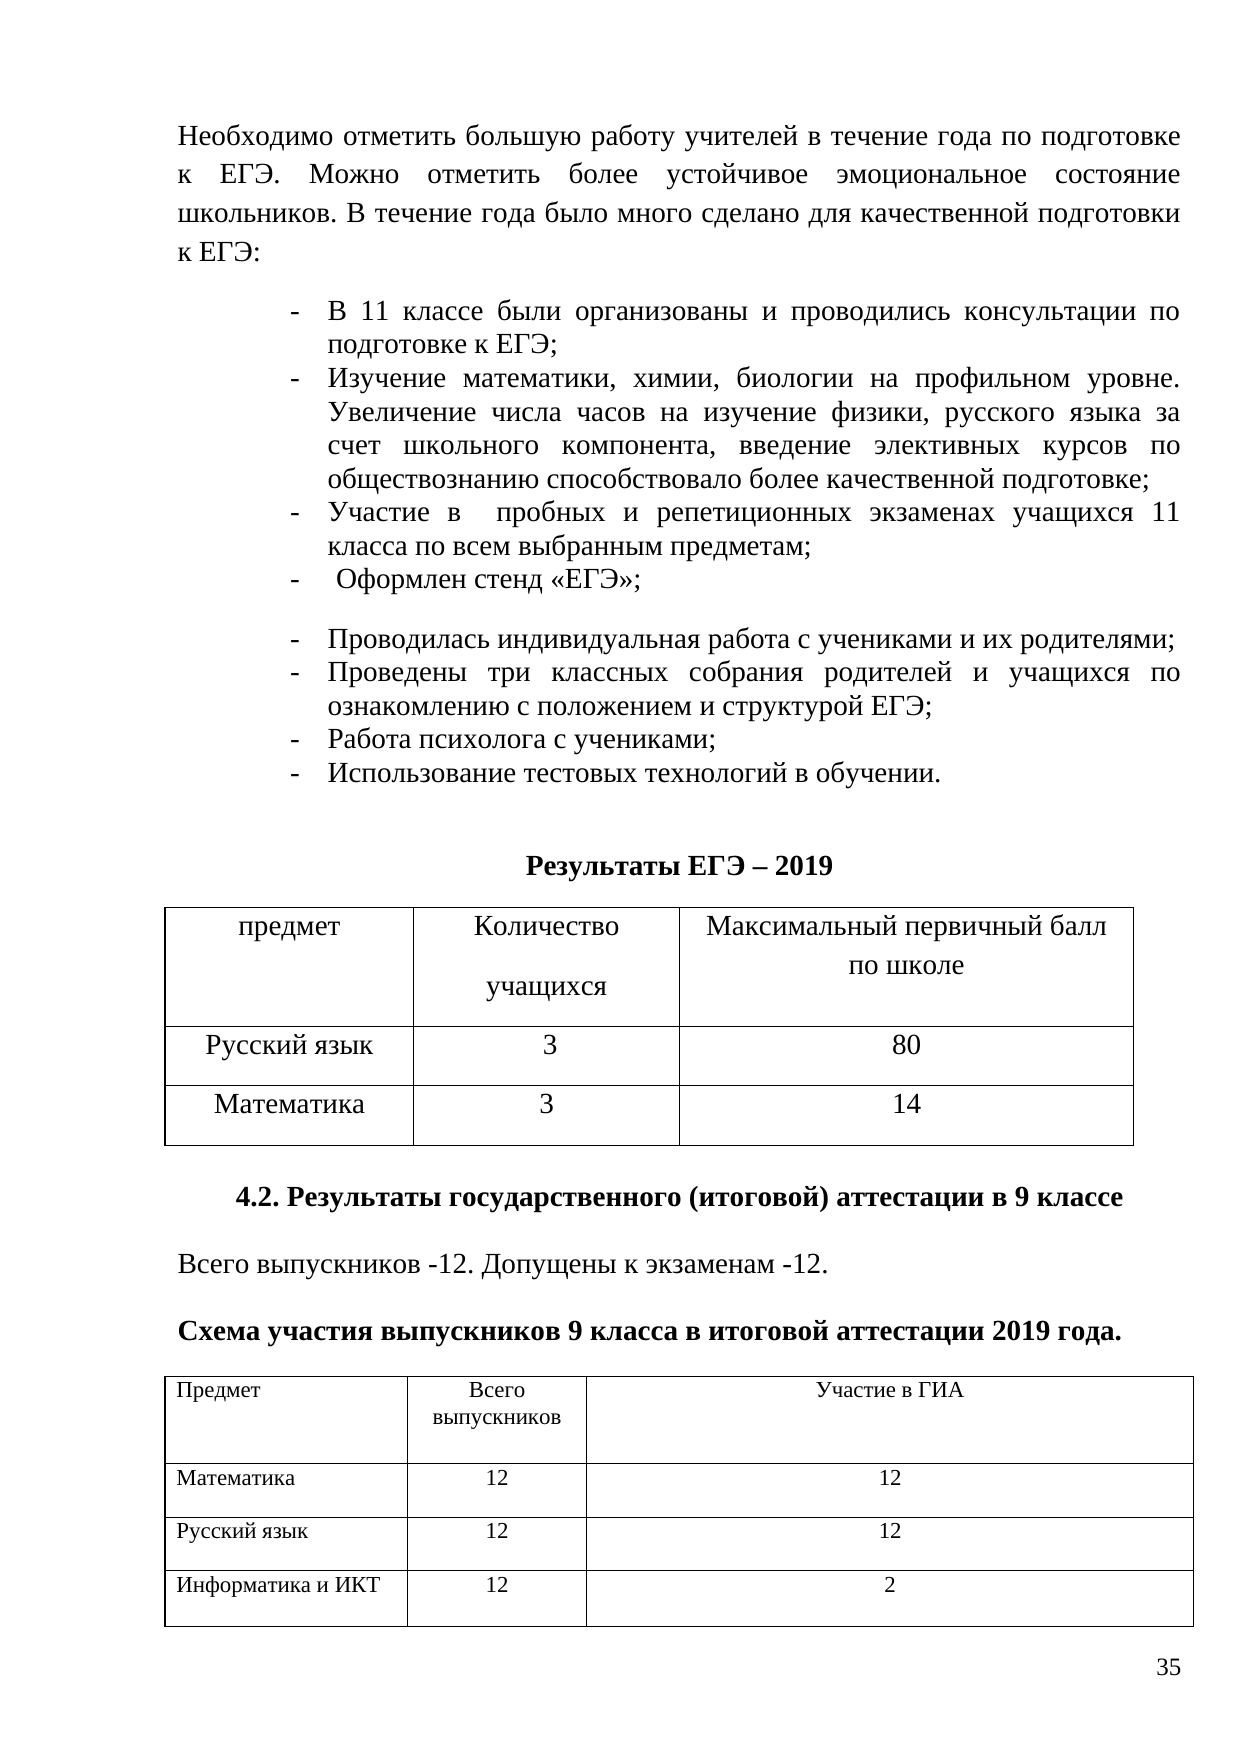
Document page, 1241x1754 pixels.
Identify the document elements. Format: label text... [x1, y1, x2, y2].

list Проведены три классных собрания родителей и учащихся по ознакомлению с положением и структурой ЕГЭ; [290, 654, 1181, 721]
text 4.2. Результаты государственного (итоговой) аттестации в 9 классе [177, 1179, 1182, 1213]
table_cell Русский язык [166, 1027, 413, 1085]
text Схема участия выпускников 9 класса в итоговой аттестации 2019 года. [177, 1313, 1181, 1347]
text Результаты ЕГЭ – 2019 [177, 848, 1181, 881]
list Проводилась индивидуальная работа с учениками и их родителями; [290, 621, 1181, 654]
table_cell 80 [680, 1027, 1133, 1085]
text - Оформлен стенд «ЕГЭ»; [290, 561, 1181, 595]
table_header Участие в ГИА [587, 1377, 1193, 1463]
table_header Предмет [166, 1377, 407, 1463]
table_header Всего выпускников [408, 1377, 586, 1463]
table_cell Математика [166, 1464, 407, 1517]
list В 11 классе были организованы и проводились консультации по подготовке к ЕГЭ; [290, 293, 1181, 360]
list Работа психолога с учениками; [290, 721, 1181, 755]
table_cell 12 [587, 1518, 1193, 1570]
table_cell 12 [408, 1518, 586, 1570]
table_cell 3 [414, 1027, 679, 1085]
table_header Количество учащихся [414, 908, 679, 1026]
table_header предмет [166, 908, 413, 1026]
text Всего выпускников -12. Допущены к экзаменам -12. [177, 1246, 1181, 1280]
table_header Максимальный первичный балл по школе [680, 908, 1133, 1026]
list Использование тестовых технологий в обучении. [290, 755, 1181, 788]
table_cell 14 [680, 1086, 1133, 1144]
table_cell 3 [414, 1086, 679, 1144]
table_cell Математика [166, 1086, 413, 1144]
table_cell Информатика и ИКТ [166, 1571, 407, 1626]
table_cell 12 [408, 1571, 586, 1626]
list Участие в пробных и репетиционных экзаменах учащихся 11 класса по всем выбранным предметам; [290, 494, 1181, 561]
table_cell 12 [408, 1464, 586, 1517]
table_cell Русский язык [166, 1518, 407, 1570]
table_cell 12 [587, 1464, 1193, 1517]
text Необходимо отметить большую работу учителей в течение года по подготовке к ЕГЭ. Можно отметить более устойчивое эмоциональное состояние школьников. В течение года было много сделано для качественной подготовки к ЕГЭ: [177, 118, 1181, 267]
list Изучение математики, химии, биологии на профильном уровне. Увеличение числа часов на изучение физики, русского языка за счет школьного компонента, введение элективных курсов по обществознанию способствовало более качественной подготовке; [290, 360, 1181, 494]
table_cell 2 [587, 1571, 1193, 1626]
